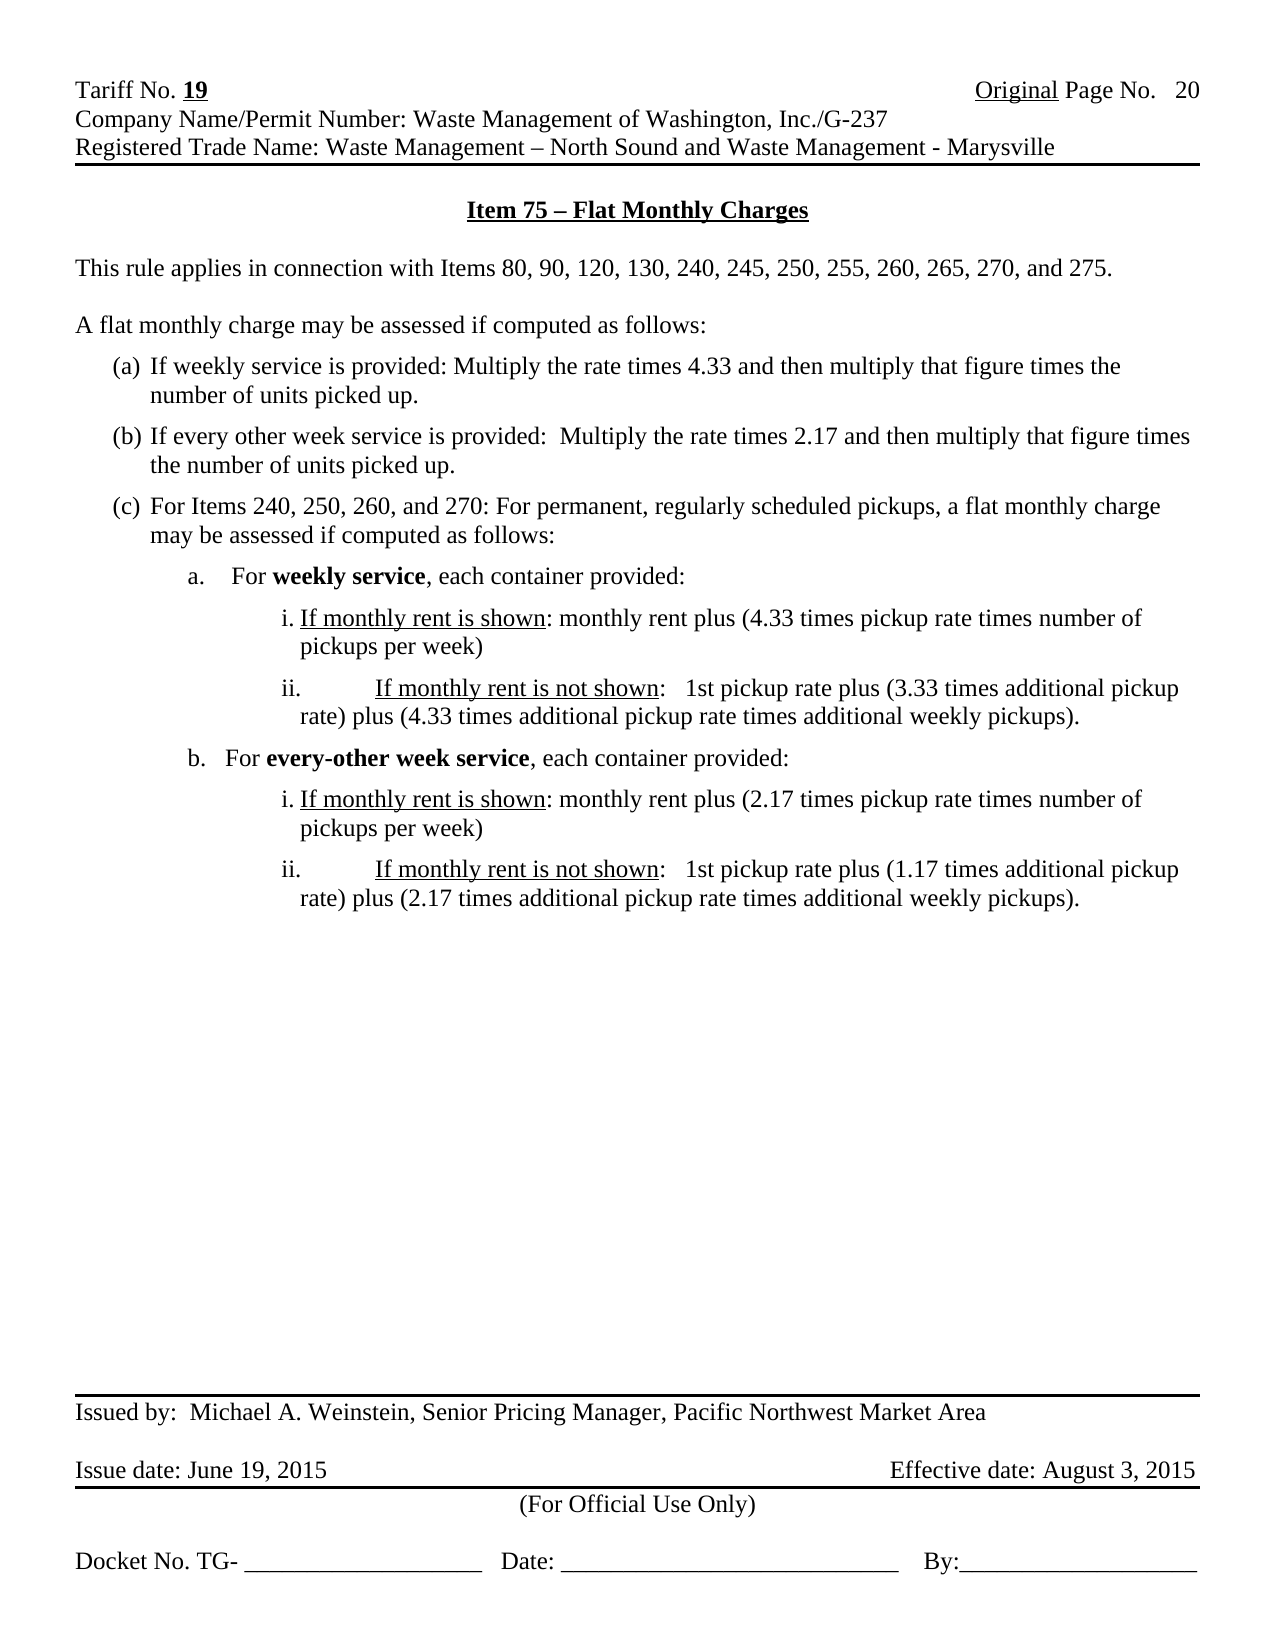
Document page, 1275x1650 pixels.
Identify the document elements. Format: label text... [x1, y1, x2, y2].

list For every-other week service, each container provided: [187, 743, 1200, 771]
subtitle This rule applies in connection with Items 80, 90, 120, 130, 240, 245, 250, 255, 260, 265, 270, and 275. [75, 253, 1200, 281]
list If weekly service is provided: Multiply the rate times 4.33 and then multiply that figure times the number of units picked up. [112, 351, 1200, 409]
list If every other week service is provided: Multiply the rate times 2.17 and then multiply that figure times the number of units picked up. [112, 421, 1200, 479]
list If monthly rent is shown: monthly rent plus (4.33 times pickup rate times number of pickups per week) [281, 603, 1200, 660]
list If monthly rent is not shown: 1st pickup rate plus (1.17 times additional pickup rate) plus (2.17 times additional pickup rate times additional weekly pickups). [281, 854, 1200, 911]
list If monthly rent is not shown: 1st pickup rate plus (3.33 times additional pickup rate) plus (4.33 times additional pickup rate times additional weekly pickups). [281, 673, 1200, 730]
list For Items 240, 250, 260, and 270: For permanent, regularly scheduled pickups, a flat monthly charge may be assessed if computed as follows: [112, 491, 1200, 549]
subtitle Item 75 – Flat Monthly Charges [75, 195, 1200, 224]
list If monthly rent is shown: monthly rent plus (2.17 times pickup rate times number of pickups per week) [281, 784, 1200, 841]
list For weekly service, each container provided: [187, 561, 1200, 590]
subtitle A flat monthly charge may be assessed if computed as follows: [75, 310, 1200, 339]
